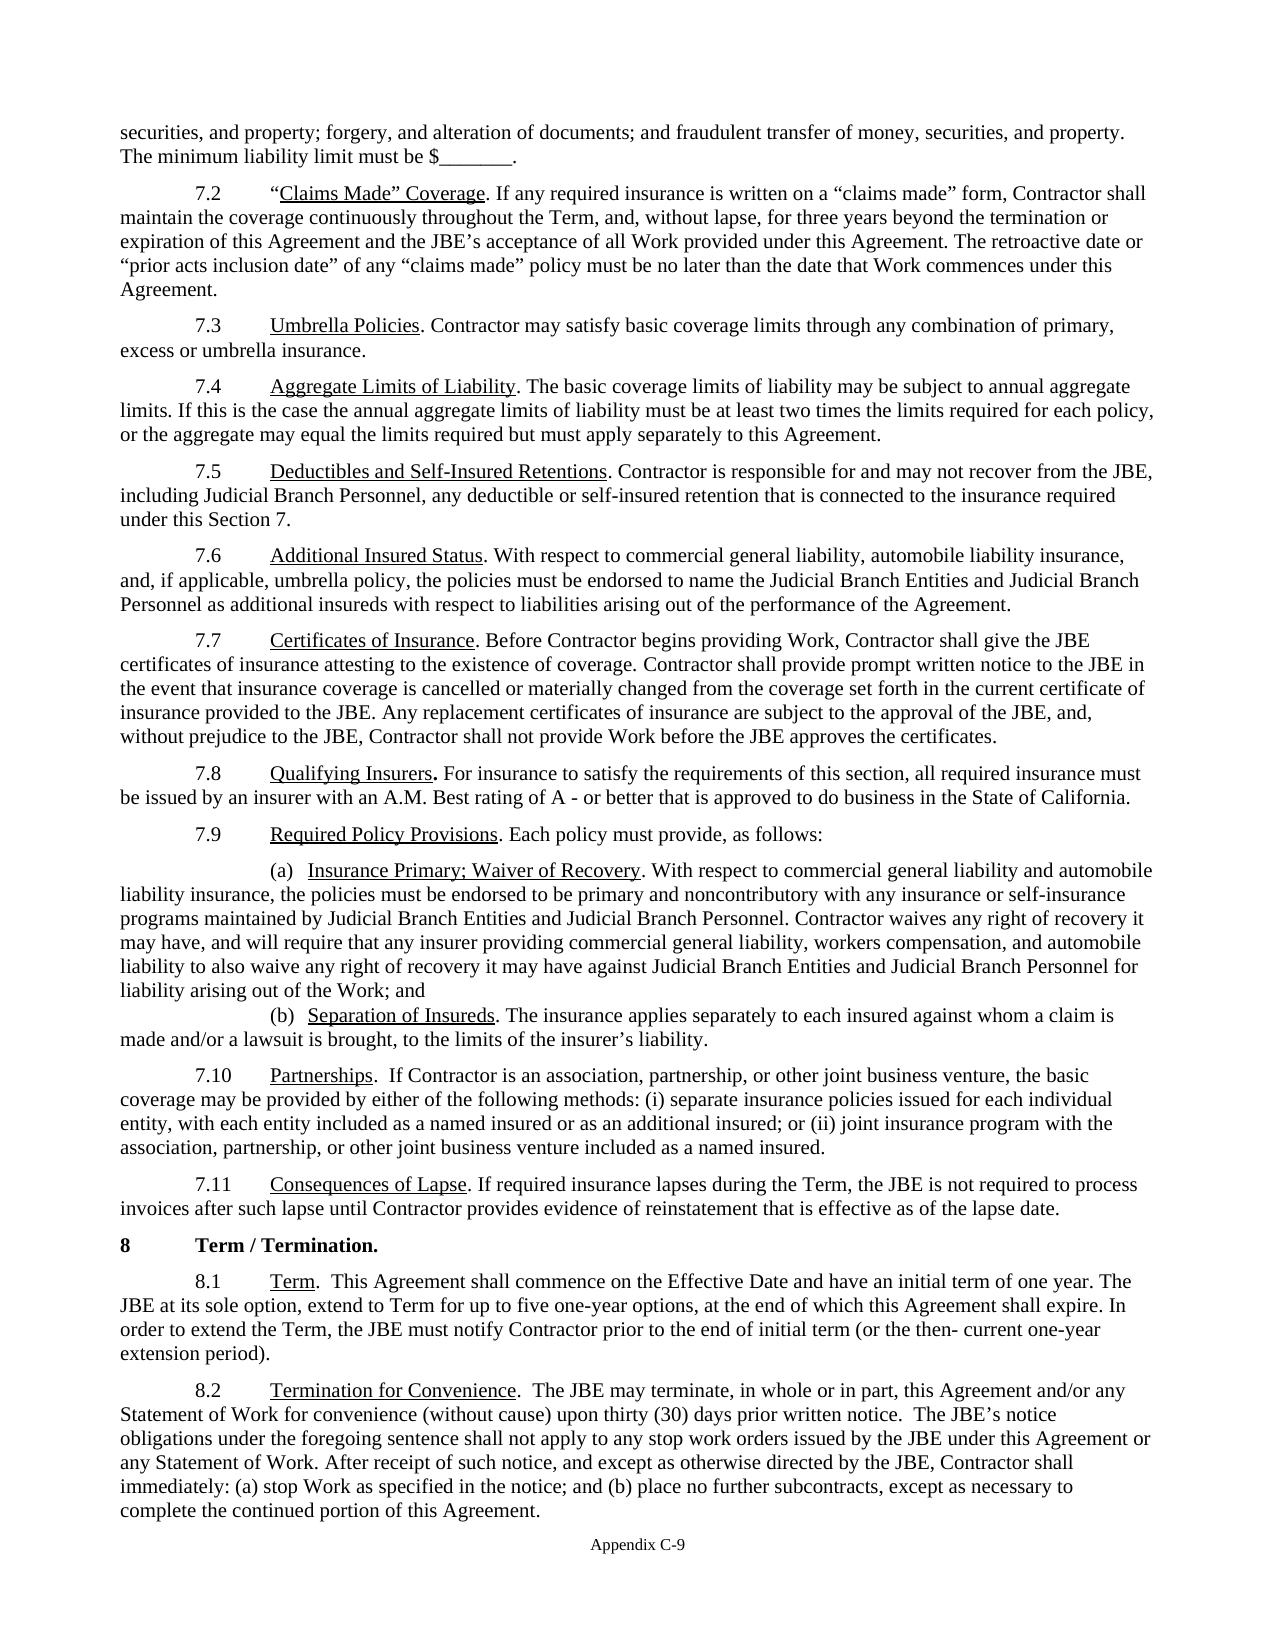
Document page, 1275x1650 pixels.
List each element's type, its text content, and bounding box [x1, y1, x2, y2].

subtitle Partnerships. If Contractor is an association, partnership, or other joint business venture, the basic coverage may be provided by either of the following methods: (i) separate insurance policies issued for each individual entity, with each entity included as a named insured or as an additional insured; or (ii) joint insurance program with the association, partnership, or other joint business venture included as a named insured. [120, 1063, 1155, 1159]
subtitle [120, 120, 1155, 168]
subtitle Termination for Convenience. The JBE may terminate, in whole or in part, this Agreement and/or any Statement of Work for convenience (without cause) upon thirty (30) days prior written notice. The JBE’s notice obligations under the foregoing sentence shall not apply to any stop work orders issued by the JBE under this Agreement or any Statement of Work. After receipt of such notice, and except as otherwise directed by the JBE, Contractor shall immediately: (a) stop Work as specified in the notice; and (b) place no further subcontracts, except as necessary to complete the continued portion of this Agreement. [120, 1378, 1155, 1522]
subtitle Umbrella Policies. Contractor may satisfy basic coverage limits through any combination of primary, excess or umbrella insurance. [120, 313, 1155, 362]
subtitle Required Policy Provisions. Each policy must provide, as follows: [120, 822, 1155, 846]
subtitle Qualifying Insurers. For insurance to satisfy the requirements of this section, all required insurance must be issued by an insurer with an A.M. Best rating of A - or better that is approved to do business in the State of California. [120, 761, 1155, 809]
subtitle Deductibles and Self-Insured Retentions. Contractor is responsible for and may not recover from the JBE, including Judicial Branch Personnel, any deductible or self-insured retention that is connected to the insurance required under this Section 7. [120, 459, 1155, 531]
subtitle (a) Insurance Primary; Waiver of Recovery. With respect to commercial general liability and automobile liability insurance, the policies must be endorsed to be primary and noncontributory with any insurance or self-insurance programs maintained by Judicial Branch Entities and Judicial Branch Personnel. Contractor waives any right of recovery it may have, and will require that any insurer providing commercial general liability, workers compensation, and automobile liability to also waive any right of recovery it may have against Judicial Branch Entities and Judicial Branch Personnel for liability arising out of the Work; and [120, 858, 1155, 1002]
subtitle Consequences of Lapse. If required insurance lapses during the Term, the JBE is not required to process invoices after such lapse until Contractor provides evidence of reinstatement that is effective as of the lapse date. [120, 1172, 1155, 1220]
subtitle Term. This Agreement shall commence on the Effective Date and have an initial term of one year. The JBE at its sole option, extend to Term for up to five one-year options, at the end of which this Agreement shall expire. In order to extend the Term, the JBE must notify Contractor prior to the end of initial term (or the then- current one-year extension period). [120, 1269, 1155, 1365]
list Term / Termination. [120, 1232, 1155, 1257]
subtitle “Claims Made” Coverage. If any required insurance is written on a “claims made” form, Contractor shall maintain the coverage continuously throughout the Term, and, without lapse, for three years beyond the termination or expiration of this Agreement and the JBE’s acceptance of all Work provided under this Agreement. The retroactive date or “prior acts inclusion date” of any “claims made” policy must be no later than the date that Work commences under this Agreement. [120, 181, 1155, 301]
subtitle Aggregate Limits of Liability. The basic coverage limits of liability may be subject to annual aggregate limits. If this is the case the annual aggregate limits of liability must be at least two times the limits required for each policy, or the aggregate may equal the limits required but must apply separately to this Agreement. [120, 374, 1155, 446]
subtitle Additional Insured Status. With respect to commercial general liability, automobile liability insurance, and, if applicable, umbrella policy, the policies must be endorsed to name the Judicial Branch Entities and Judicial Branch Personnel as additional insureds with respect to liabilities arising out of the performance of the Agreement. [120, 543, 1155, 616]
subtitle Certificates of Insurance. Before Contractor begins providing Work, Contractor shall give the JBE certificates of insurance attesting to the existence of coverage. Contractor shall provide prompt written notice to the JBE in the event that insurance coverage is cancelled or materially changed from the coverage set forth in the current certificate of insurance provided to the JBE. Any replacement certificates of insurance are subject to the approval of the JBE, and, without prejudice to the JBE, Contractor shall not provide Work before the JBE approves the certificates. [120, 628, 1155, 748]
subtitle (b) Separation of Insureds. The insurance applies separately to each insured against whom a claim is made and/or a lawsuit is brought, to the limits of the insurer’s liability. [120, 1002, 1155, 1051]
